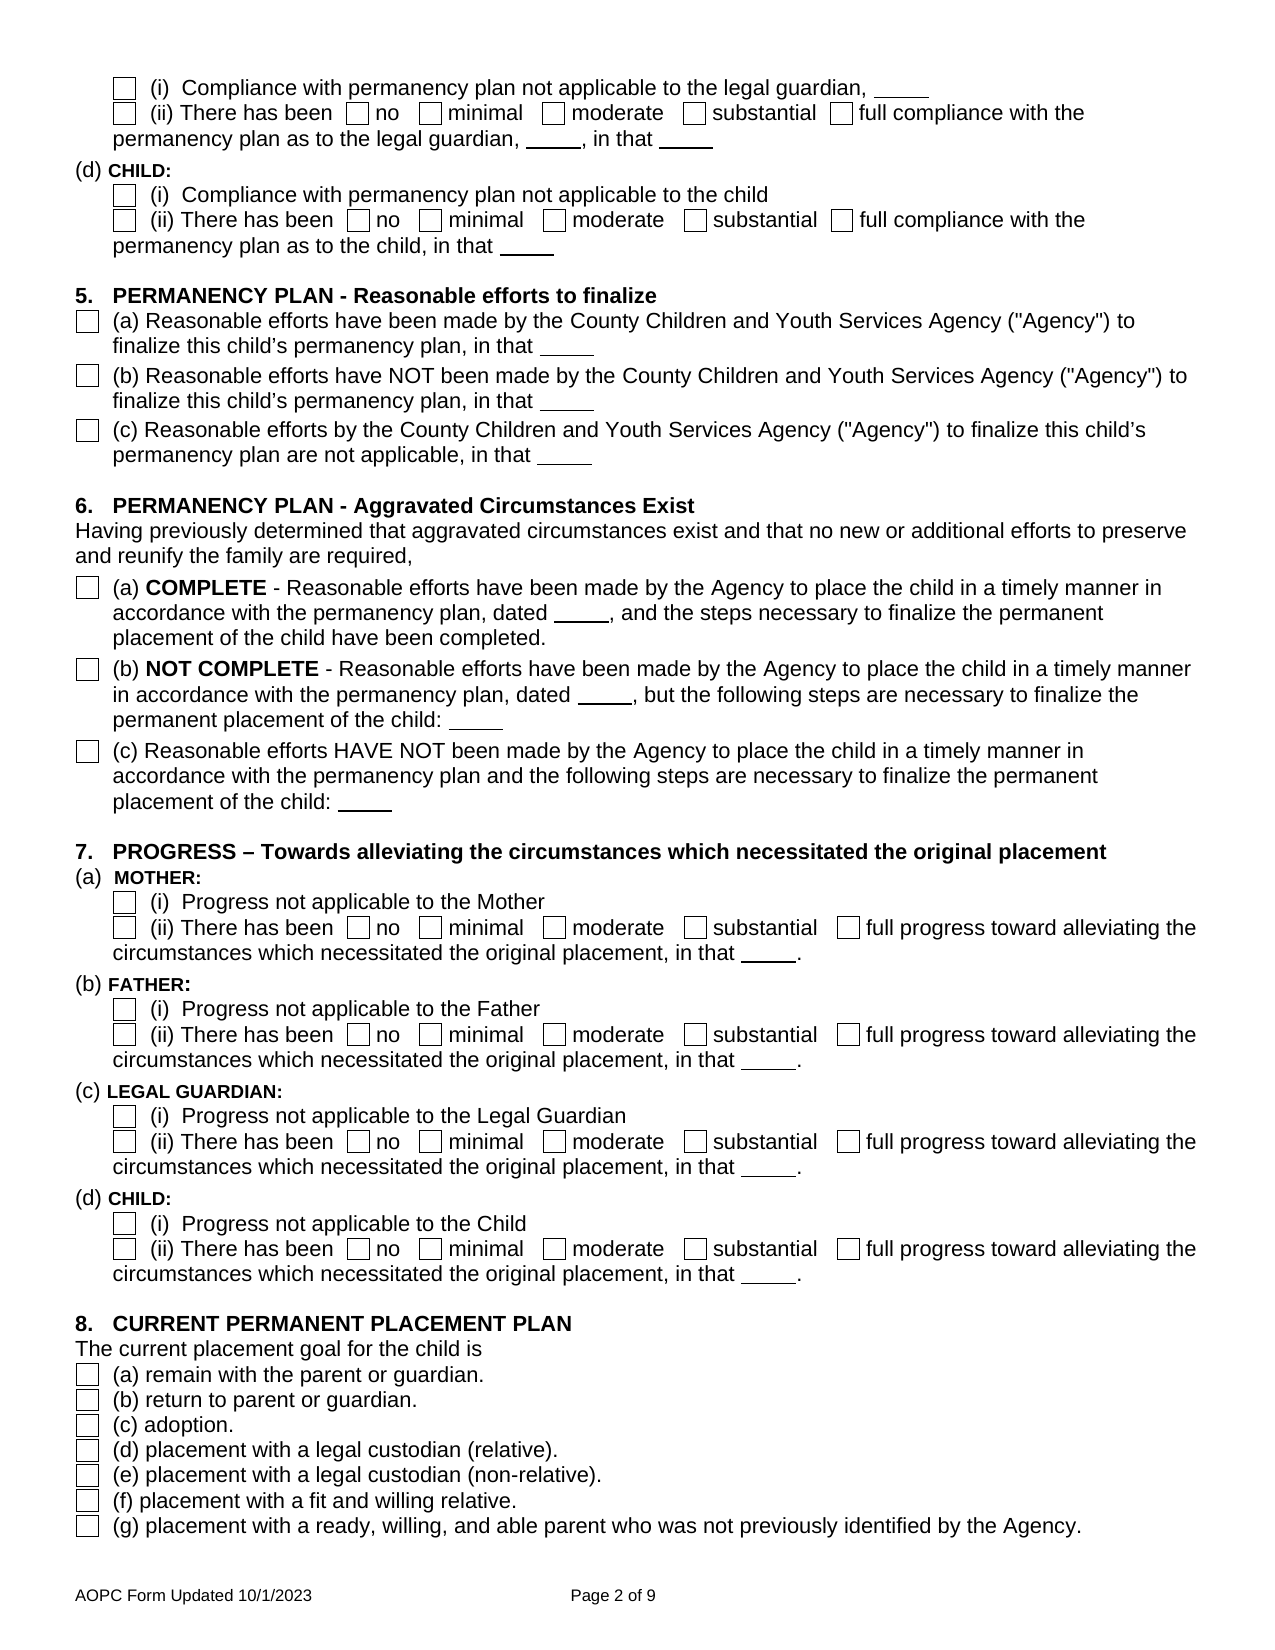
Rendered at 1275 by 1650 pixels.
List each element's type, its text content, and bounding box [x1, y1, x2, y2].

text (d) placement with a legal custodian (relative). [75, 1437, 1200, 1462]
text (a) MOTHER: [75, 864, 1200, 889]
text (i) Compliance with permanency plan not applicable to the legal guardian, [75, 75, 1200, 100]
text (g) placement with a ready, willing, and able parent who was not previously identified by the Agency. [75, 1513, 1200, 1538]
text (e) placement with a legal custodian (non-relative). [75, 1462, 1200, 1487]
text (a) Reasonable efforts have been made by the County Children and Youth Services Agency ("Agency") to finalize this child’s permanency plan, in that [75, 308, 1200, 358]
text (i) Progress not applicable to the Child [75, 1210, 1200, 1236]
list PERMANENCY PLAN - Aggravated Circumstances Exist [75, 492, 1200, 518]
text (c) Reasonable efforts HAVE NOT been made by the Agency to place the child in a timely manner in accordance with the permanency plan and the following steps are necessary to finalize the permanent placement of the child: [75, 738, 1200, 814]
text (b) Reasonable efforts have NOT been made by the County Children and Youth Services Agency ("Agency") to finalize this child’s permanency plan, in that [75, 362, 1200, 413]
text The current placement goal for the child is [75, 1336, 1200, 1361]
text (ii) There has been no minimal moderate substantial full compliance with the permanency plan as to the child, in that [112, 207, 1200, 258]
text (c) adoption. [75, 1412, 1200, 1437]
text (i) Progress not applicable to the Mother [75, 889, 1200, 914]
text (b) NOT COMPLETE - Reasonable efforts have been made by the Agency to place the child in a timely manner in accordance with the permanency plan, dated , but the following steps are necessary to finalize the permanent placement of the child: [75, 656, 1200, 732]
text (i) Progress not applicable to the Father [112, 996, 1200, 1021]
text (d) CHILD: [75, 1185, 1200, 1210]
text (a) remain with the parent or guardian. [75, 1361, 1200, 1387]
text (ii) There has been no minimal moderate substantial full progress toward alleviating the circumstances which necessitated the original placement, in that . [112, 1021, 1200, 1072]
text (ii) There has been no minimal moderate substantial full progress toward alleviating the circumstances which necessitated the original placement, in that . [112, 1128, 1200, 1179]
text (c) Reasonable efforts by the County Children and Youth Services Agency ("Agency") to finalize this child’s permanency plan are not applicable, in that [75, 417, 1200, 467]
text (i) Compliance with permanency plan not applicable to the child [112, 182, 1200, 207]
text (i) Progress not applicable to the Legal Guardian [75, 1103, 1200, 1128]
list PROGRESS – Towards alleviating the circumstances which necessitated the original placement [75, 839, 1200, 864]
list PERMANENCY PLAN - Reasonable efforts to finalize [75, 283, 1200, 308]
text (b) return to parent or guardian. [75, 1387, 1200, 1412]
text (b) FATHER: [75, 971, 1200, 996]
text (a) COMPLETE - Reasonable efforts have been made by the Agency to place the child in a timely manner in accordance with the permanency plan, dated , and the steps necessary to finalize the permanent placement of the child have been completed. [75, 574, 1200, 650]
text Having previously determined that aggravated circumstances exist and that no new or additional efforts to preserve and reunify the family are required, [75, 518, 1200, 568]
text (ii) There has been no minimal moderate substantial full progress toward alleviating the circumstances which necessitated the original placement, in that . [112, 1236, 1200, 1286]
text (ii) There has been no minimal moderate substantial full progress toward alleviating the circumstances which necessitated the original placement, in that . [75, 914, 1200, 965]
text (d) CHILD: [75, 157, 1200, 182]
list CURRENT PERMANENT PLACEMENT PLAN [75, 1311, 1200, 1336]
text (c) LEGAL GUARDIAN: [75, 1078, 1200, 1103]
text (f) placement with a fit and willing relative. [75, 1487, 1200, 1513]
text (ii) There has been no minimal moderate substantial full compliance with the permanency plan as to the legal guardian, , in that [112, 100, 1200, 151]
